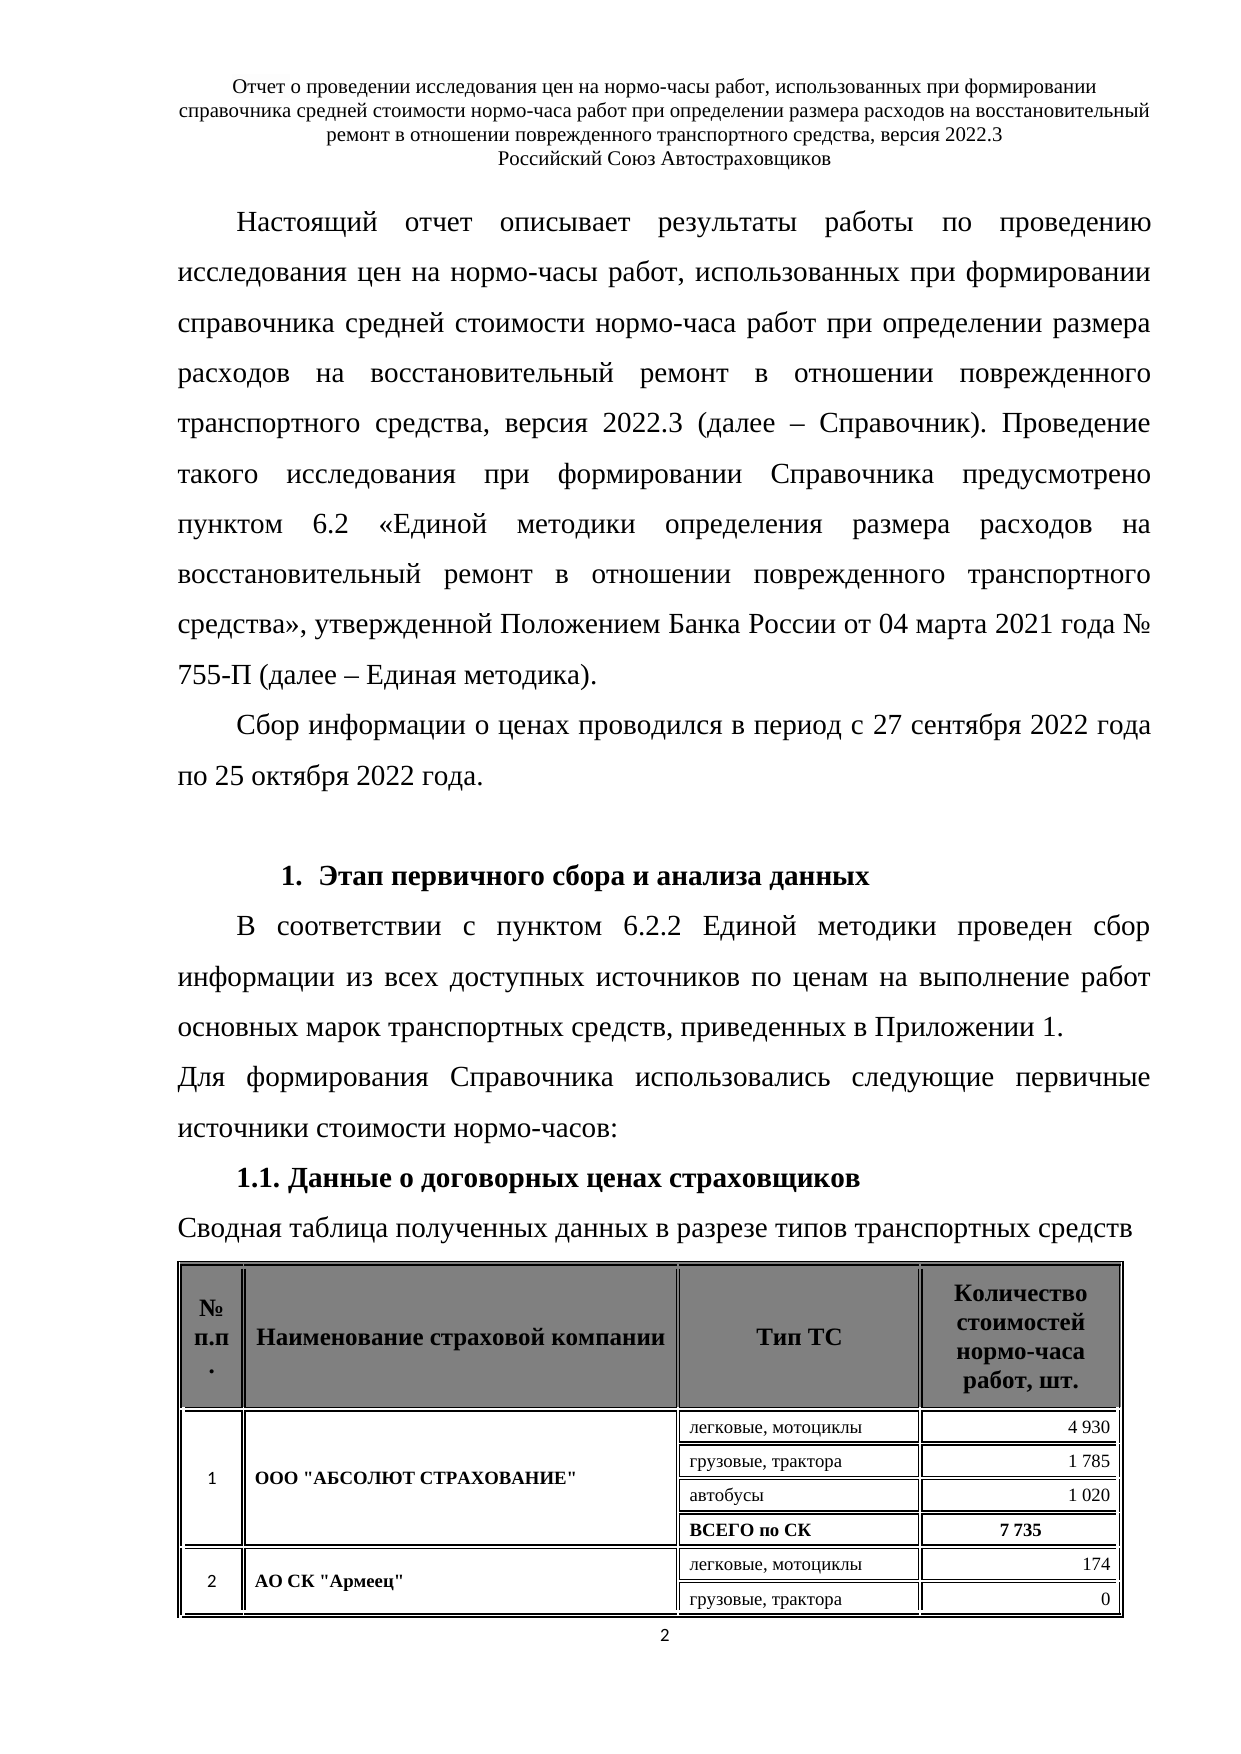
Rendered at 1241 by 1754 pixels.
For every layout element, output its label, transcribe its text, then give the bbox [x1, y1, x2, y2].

table_cell 2 [180, 1544, 243, 1613]
table_header № п.п. [182, 1266, 243, 1407]
table_header Наименование страховой компании [243, 1262, 678, 1407]
table_cell 1 [180, 1407, 243, 1544]
table_cell грузовые, трактора [680, 1446, 918, 1476]
table_cell 4 930 [920, 1407, 1121, 1441]
text В соответствии с пунктом 6.2.2 Единой методики проведен сбор информации из всех доступных источников по ценам на выполнение работ основных марок транспортных средств, приведенных в Приложении 1. [177, 908, 1152, 1043]
text Сбор информации о ценах проводился в период с 27 сентября 2022 года по 25 октября 2022 года. [177, 707, 1152, 791]
table_cell 0 [920, 1579, 1121, 1613]
table_cell 7 735 [920, 1510, 1121, 1544]
table_cell легковые, мотоциклы [680, 1549, 918, 1579]
table_cell ООО "АБСОЛЮТ СТРАХОВАНИЕ" [246, 1412, 676, 1544]
table_header Количество стоимостей нормо-часа работ, шт. [920, 1262, 1121, 1407]
text Сводная таблица полученных данных в разрезе типов транспортных средств [177, 1210, 1152, 1244]
table_cell ВСЕГО по СК [680, 1515, 918, 1544]
table_cell 174 [920, 1544, 1121, 1579]
table_header Тип ТС [678, 1262, 920, 1407]
table_cell грузовые, трактора [678, 1579, 920, 1613]
text Для формирования Справочника использовались следующие первичные источники стоимости нормо-часов: [177, 1059, 1152, 1143]
table_cell автобусы [680, 1480, 918, 1510]
list Данные о договорных ценах страховщиков [236, 1160, 1152, 1194]
table_cell АО СК "Армеец" [243, 1544, 678, 1613]
table_cell 1 785 [920, 1441, 1121, 1476]
text Настоящий отчет описывает результаты работы по проведению исследования цен на нормо-часы работ, использованных при формировании справочника средней стоимости нормо-часа работ при определении размера расходов на восстановительный ремонт в отношении поврежденного транспортного средства, версия 2022.3 (далее – Справочник). Проведение такого исследования при формировании Справочника предусмотрено пунктом 6.2 «Единой методики определения размера расходов на восстановительный ремонт в отношении поврежденного транспортного средства», утвержденной Положением Банка России от 04 марта 2021 года № 755-П (далее – Единая методика). [177, 204, 1152, 691]
table_cell 1 020 [920, 1476, 1121, 1510]
table_cell легковые, мотоциклы [680, 1412, 918, 1441]
list Этап первичного сбора и анализа данных [281, 858, 1152, 892]
